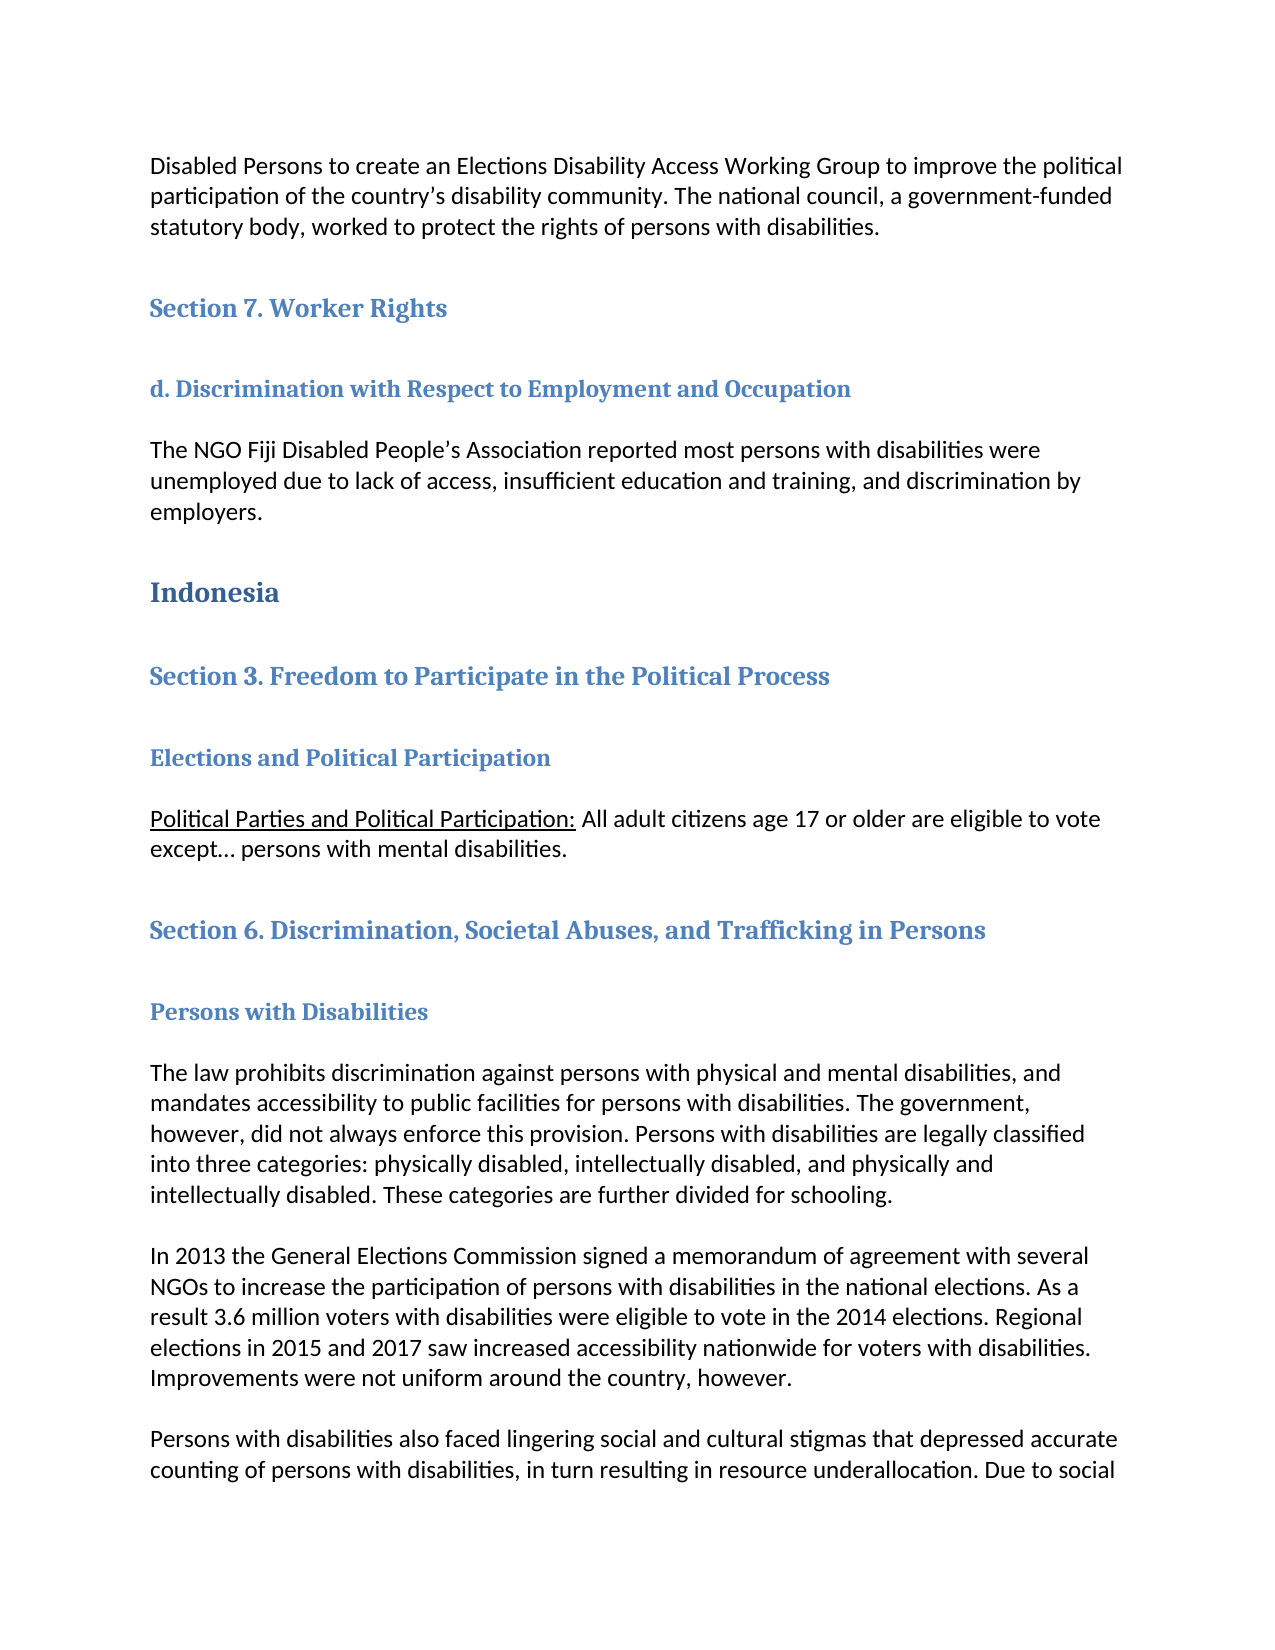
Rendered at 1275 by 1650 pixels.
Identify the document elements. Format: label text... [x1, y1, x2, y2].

subtitle Indonesia [150, 576, 1125, 610]
text Political Parties and Political Participation: All adult citizens age 17 or older are eligible to vote except… persons with mental disabilities. [150, 803, 1125, 864]
subtitle Section 6. Discrimination, Societal Abuses, and Trafficking in Persons [150, 915, 1125, 946]
text In 2013 the General Elections Commission signed a memorandum of agreement with several NGOs to increase the participation of persons with disabilities in the national elections. As a result 3.6 million voters with disabilities were eligible to vote in the 2014 elections. Regional elections in 2015 and 2017 saw increased accessibility nationwide for voters with disabilities. Improvements were not uniform around the country, however. [150, 1240, 1125, 1393]
subtitle Persons with Disabilities [150, 998, 1125, 1027]
text The NGO Fiji Disabled People’s Association reported most persons with disabilities were unemployed due to lack of access, insufficient education and training, and discrimination by employers. [150, 435, 1125, 526]
subtitle Section 3. Freedom to Participate in the Political Process [150, 661, 1125, 692]
subtitle Elections and Political Participation [150, 744, 1125, 772]
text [150, 1423, 1125, 1484]
text The law prohibits discrimination against persons with physical and mental disabilities, and mandates accessibility to public facilities for persons with disabilities. The government, however, did not always enforce this provision. Persons with disabilities are legally classified into three categories: physically disabled, intellectually disabled, and physically and intellectually disabled. These categories are further divided for schooling. [150, 1057, 1125, 1210]
subtitle d. Discrimination with Respect to Employment and Occupation [150, 375, 1125, 404]
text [150, 150, 1125, 242]
subtitle Section 7. Worker Rights [150, 293, 1125, 324]
